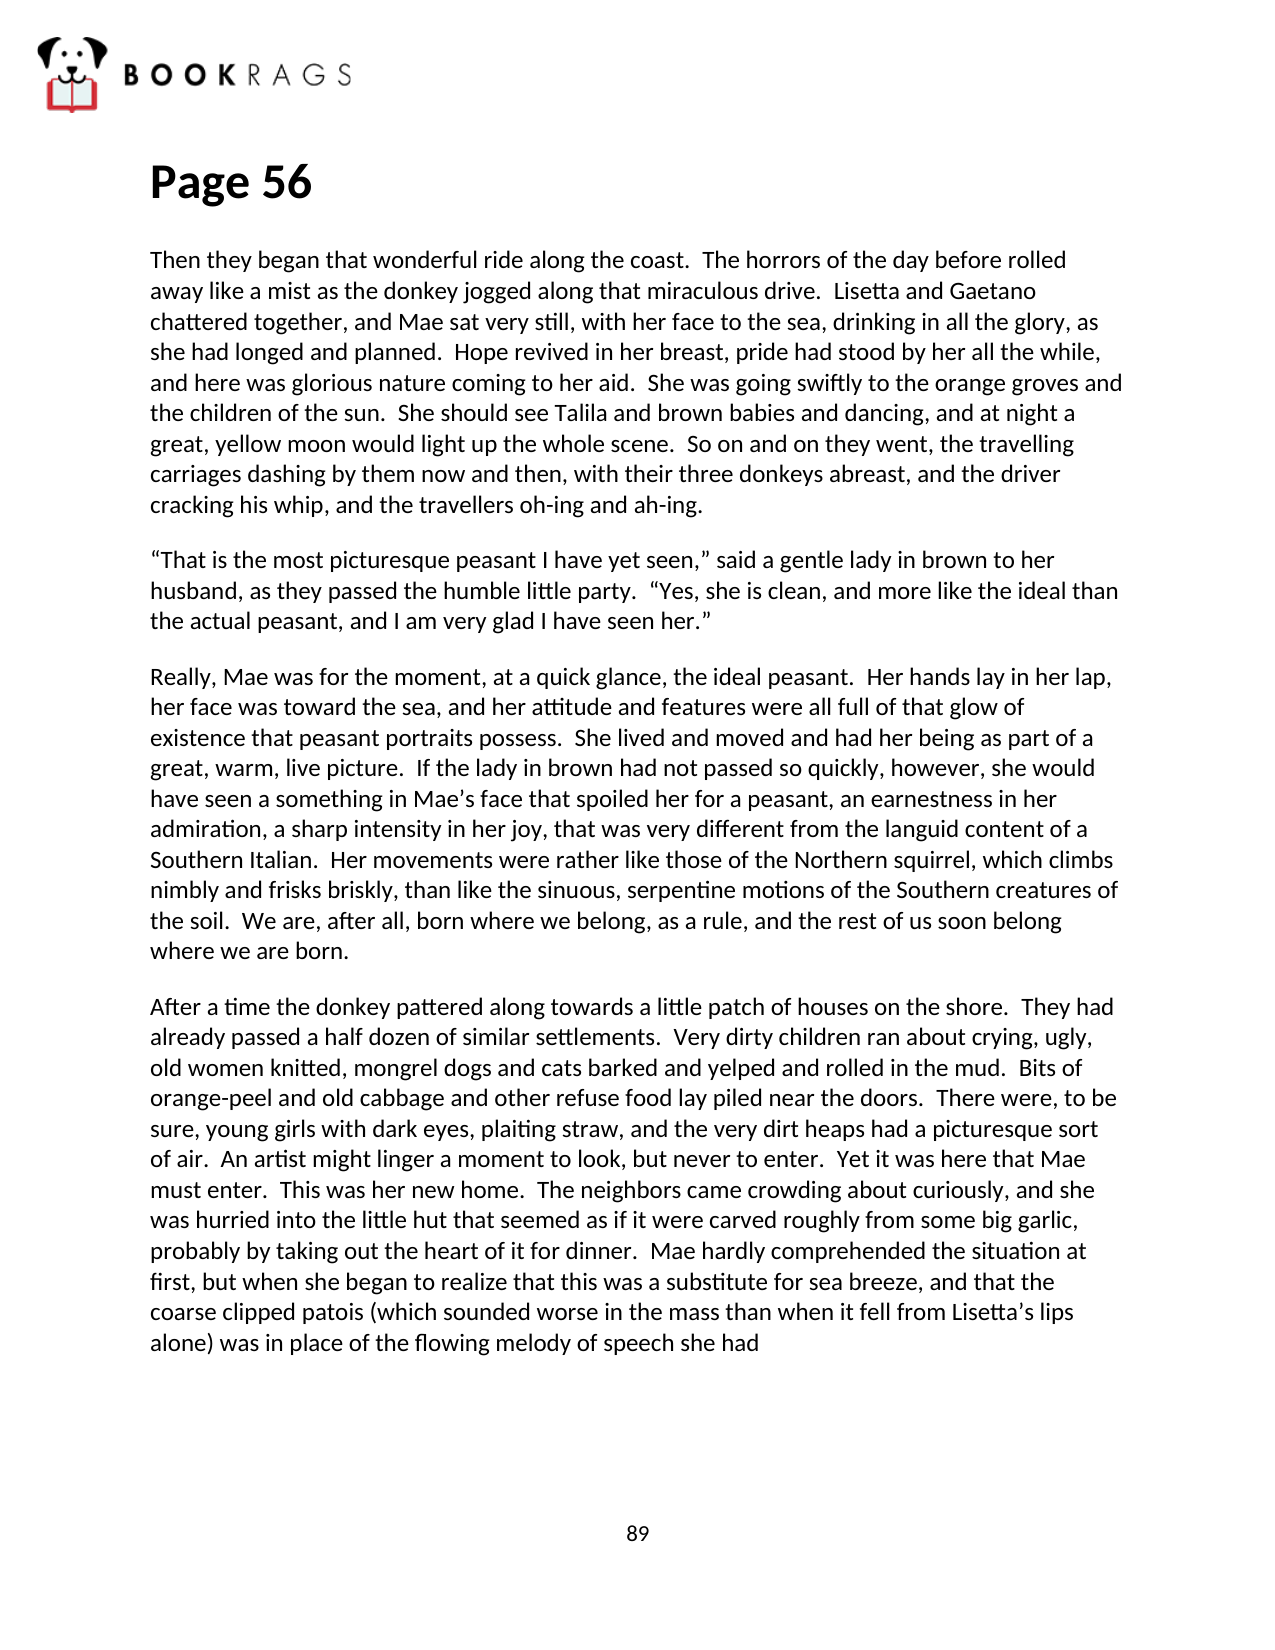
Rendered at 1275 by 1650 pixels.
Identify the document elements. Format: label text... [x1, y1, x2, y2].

text Page 56 [150, 150, 1125, 211]
text After a time the donkey pattered along towards a little patch of houses on the shore. They had already passed a half dozen of similar settlements. Very dirty children ran about crying, ugly, old women knitted, mongrel dogs and cats barked and yelped and rolled in the mud. Bits of orange-peel and old cabbage and other refuse food lay piled near the doors. There were, to be sure, young girls with dark eyes, plaiting straw, and the very dirt heaps had a picturesque sort of air. An artist might linger a moment to look, but never to enter. Yet it was here that Mae must enter. This was her new home. The neighbors came crowding about curiously, and she was hurried into the little hut that seemed as if it were carved roughly from some big garlic, probably by taking out the heart of it for dinner. Mae hardly comprehended the situation at first, but when she began to realize that this was a substitute for sea breeze, and that the coarse clipped patois (which sounded worse in the mass than when it fell from Lisetta’s lips alone) was in place of the flowing melody of speech she had [150, 991, 1125, 1357]
picture [37, 37, 351, 113]
text Then they began that wonderful ride along the coast. The horrors of the day before rolled away like a mist as the donkey jogged along that miraculous drive. Lisetta and Gaetano chattered together, and Mae sat very still, with her face to the sea, drinking in all the glory, as she had longed and planned. Hope revived in her breast, pride had stood by her all the while, and here was glorious nature coming to her aid. She was going swiftly to the orange groves and the children of the sun. She should see Talila and brown babies and dancing, and at night a great, yellow moon would light up the whole scene. So on and on they went, the travelling carriages dashing by them now and then, with their three donkeys abreast, and the driver cracking his whip, and the travellers oh-ing and ah-ing. [150, 244, 1125, 519]
text Really, Mae was for the moment, at a quick glance, the ideal peasant. Her hands lay in her lap, her face was toward the sea, and her attitude and features were all full of that glow of existence that peasant portraits possess. She lived and moved and had her being as part of a great, warm, live picture. If the lady in brown had not passed so quickly, however, she would have seen a something in Mae’s face that spoiled her for a peasant, an earnestness in her admiration, a sharp intensity in her joy, that was very different from the languid content of a Southern Italian. Her movements were rather like those of the Northern squirrel, which climbs nimbly and frisks briskly, than like the sinuous, serpentine motions of the Southern creatures of the soil. We are, after all, born where we belong, as a rule, and the rest of us soon belong where we are born. [150, 661, 1125, 966]
text “That is the most picturesque peasant I have yet seen,” said a gentle lady in brown to her husband, as they passed the humble little party. “Yes, she is clean, and more like the ideal than the actual peasant, and I am very glad I have seen her.” [150, 544, 1125, 636]
